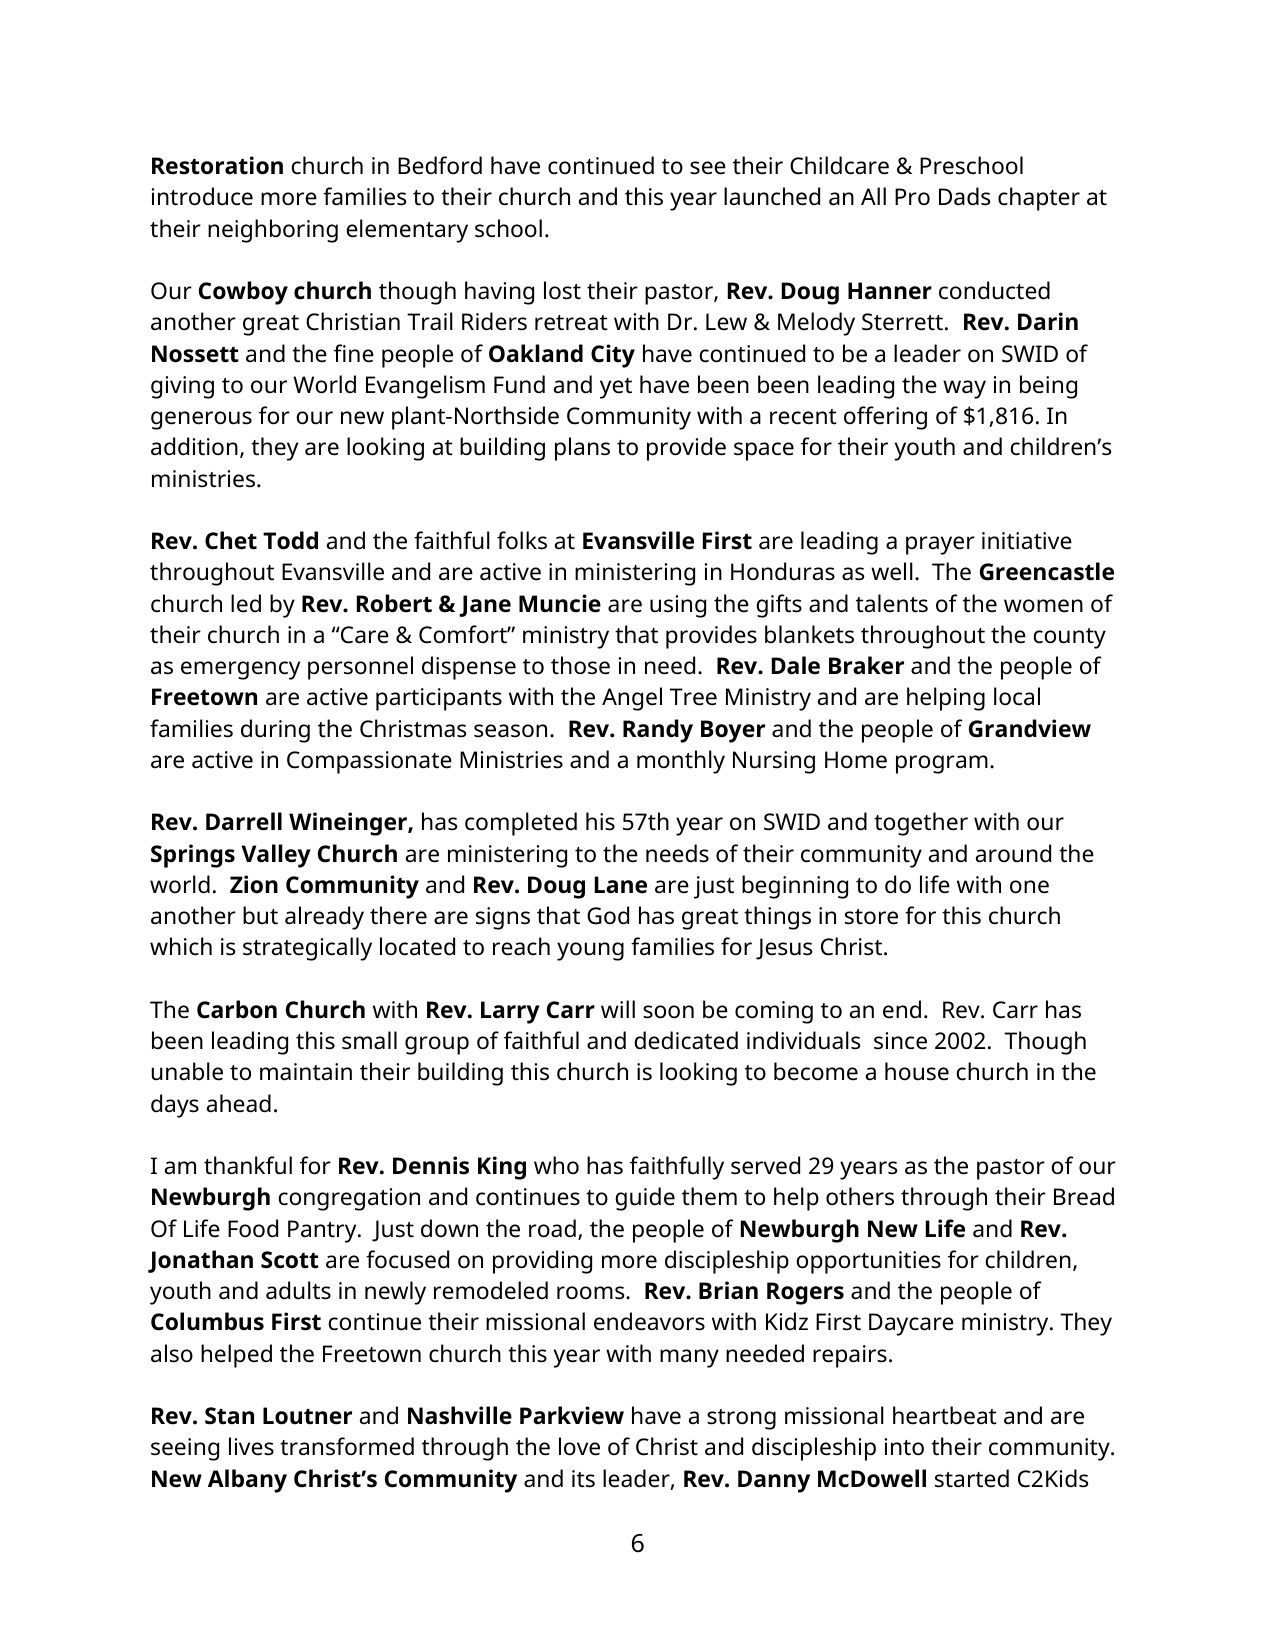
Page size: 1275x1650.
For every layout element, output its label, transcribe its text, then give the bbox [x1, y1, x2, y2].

text I am thankful for Rev. Dennis King who has faithfully served 29 years as the pastor of our Newburgh congregation and continues to guide them to help others through their Bread Of Life Food Pantry. Just down the road, the people of Newburgh New Life and Rev. Jonathan Scott are focused on providing more discipleship opportunities for children, youth and adults in newly remodeled rooms. Rev. Brian Rogers and the people of Columbus First continue their missional endeavors with Kidz First Daycare ministry. They also helped the Freetown church this year with many needed repairs. [150, 1150, 1125, 1369]
text Our Cowboy church though having lost their pastor, Rev. Doug Hanner conducted another great Christian Trail Riders retreat with Dr. Lew & Melody Sterrett. Rev. Darin Nossett and the fine people of Oakland City have continued to be a leader on SWID of giving to our World Evangelism Fund and yet have been been leading the way in being generous for our new plant-Northside Community with a recent offering of $1,816. In addition, they are looking at building plans to provide space for their youth and children’s ministries. [150, 275, 1125, 494]
text Rev. Chet Todd and the faithful folks at Evansville First are leading a prayer initiative throughout Evansville and are active in ministering in Honduras as well. The Greencastle church led by Rev. Robert & Jane Muncie are using the gifts and talents of the women of their church in a “Care & Comfort” ministry that provides blankets throughout the county as emergency personnel dispense to those in need. Rev. Dale Braker and the people of Freetown are active participants with the Angel Tree Ministry and are helping local families during the Christmas season. Rev. Randy Boyer and the people of Grandview are active in Compassionate Ministries and a monthly Nursing Home program. [150, 525, 1125, 775]
text Rev. Darrell Wineinger, has completed his 57th year on SWID and together with our Springs Valley Church are ministering to the needs of their community and around the world. Zion Community and Rev. Doug Lane are just beginning to do life with one another but already there are signs that God has great things in store for this church which is strategically located to reach young families for Jesus Christ. [150, 806, 1125, 962]
text The Carbon Church with Rev. Larry Carr will soon be coming to an end. Rev. Carr has been leading this small group of faithful and dedicated individuals since 2002. Though unable to maintain their building this church is looking to become a house church in the days ahead. [150, 994, 1125, 1119]
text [150, 150, 1125, 244]
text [150, 1400, 1125, 1494]
